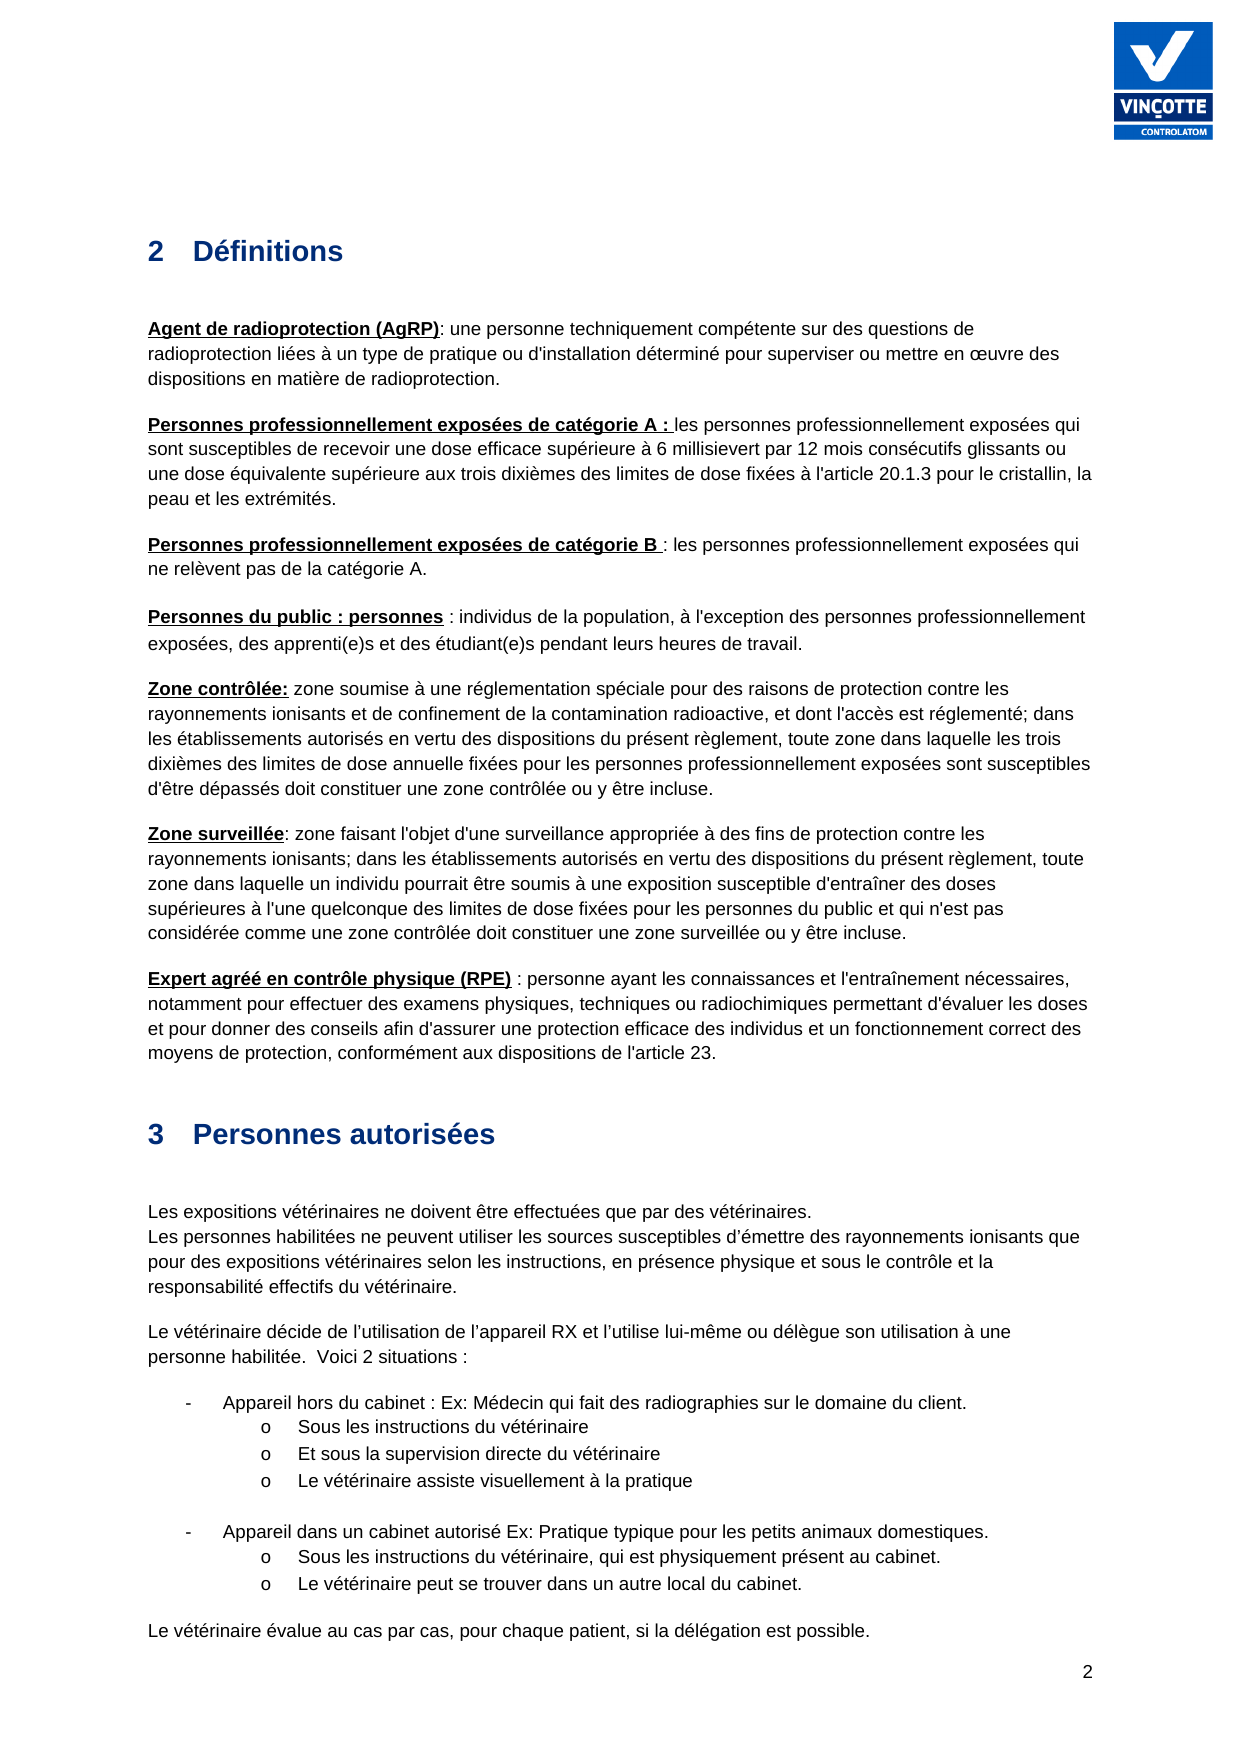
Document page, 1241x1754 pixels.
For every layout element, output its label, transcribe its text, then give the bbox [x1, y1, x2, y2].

text Zone surveillée: zone faisant l'objet d'une surveillance appropriée à des fins de protection contre les rayonnements ionisants; dans les établissements autorisés en vertu des dispositions du présent règlement, toute zone dans laquelle un individu pourrait être soumis à une exposition susceptible d'entraîner des doses supérieures à l'une quelconque des limites de dose fixées pour les personnes du public et qui n'est pas considérée comme une zone contrôlée doit constituer une zone surveillée ou y être incluse. [148, 823, 1093, 944]
list Appareil dans un cabinet autorisé Ex: Pratique typique pour les petits animaux domestiques. [185, 1521, 1093, 1543]
list Sous les instructions du vétérinaire [260, 1416, 1093, 1439]
list Le vétérinaire peut se trouver dans un autre local du cabinet. [260, 1572, 1093, 1596]
text Les expositions vétérinaires ne doivent être effectuées que par des vétérinaires. Les personnes habilitées ne peuvent utiliser les sources susceptibles d’émettre des rayonnements ionisants que pour des expositions vétérinaires selon les instructions, en présence physique et sous le contrôle et la responsabilité effectifs du vétérinaire. [148, 1201, 1093, 1297]
text Zone contrôlée: zone soumise à une réglementation spéciale pour des raisons de protection contre les rayonnements ionisants et de confinement de la contamination radioactive, et dont l'accès est réglementé; dans les établissements autorisés en vertu des dispositions du présent règlement, toute zone dans laquelle les trois dixièmes des limites de dose annuelle fixées pour les personnes professionnellement exposées sont susceptibles d'être dépassés doit constituer une zone contrôlée ou y être incluse. [148, 678, 1093, 799]
list Appareil hors du cabinet : Ex: Médecin qui fait des radiographies sur le domaine du client. [185, 1391, 1093, 1413]
list Sous les instructions du vétérinaire, qui est physiquement présent au cabinet. [260, 1546, 1093, 1569]
text Expert agréé en contrôle physique (RPE) : personne ayant les connaissances et l'entraînement nécessaires, notamment pour effectuer des examens physiques, techniques ou radiochimiques permettant d'évaluer les doses et pour donner des conseils afin d'assurer une protection efficace des individus et un fonctionnement correct des moyens de protection, conformément aux dispositions de l'article 23. [148, 968, 1093, 1064]
text Personnes professionnellement exposées de catégorie B : les personnes professionnellement exposées qui ne relèvent pas de la catégorie A. [148, 533, 1093, 580]
text Personnes professionnellement exposées de catégorie A : les personnes professionnellement exposées qui sont susceptibles de recevoir une dose efficace supérieure à 6 millisievert par 12 mois consécutifs glissants ou une dose équivalente supérieure aux trois dixièmes des limites de dose fixées à l'article 20.1.3 pour le cristallin, la peau et les extrémités. [148, 413, 1093, 509]
text Le vétérinaire évalue au cas par cas, pour chaque patient, si la délégation est possible. [148, 1620, 1093, 1642]
text Personnes du public : personnes : individus de la population, à l'exception des personnes professionnellement exposées, des apprenti(e)s et des étudiant(e)s pendant leurs heures de travail. [148, 604, 1093, 654]
picture [1111, 19, 1215, 142]
list Et sous la supervision directe du vétérinaire [260, 1443, 1093, 1466]
text Le vétérinaire décide de l’utilisation de l’appareil RX et l’utilise lui-même ou délègue son utilisation à une personne habilitée. Voici 2 situations : [148, 1321, 1093, 1367]
subtitle Personnes autorisées [148, 1117, 1093, 1150]
text Agent de radioprotection (AgRP): une personne techniquement compétente sur des questions de radioprotection liées à un type de pratique ou d'installation déterminé pour superviser ou mettre en œuvre des dispositions en matière de radioprotection. [148, 318, 1093, 389]
list Le vétérinaire assiste visuellement à la pratique [260, 1469, 1093, 1493]
subtitle Définitions [148, 234, 1093, 267]
